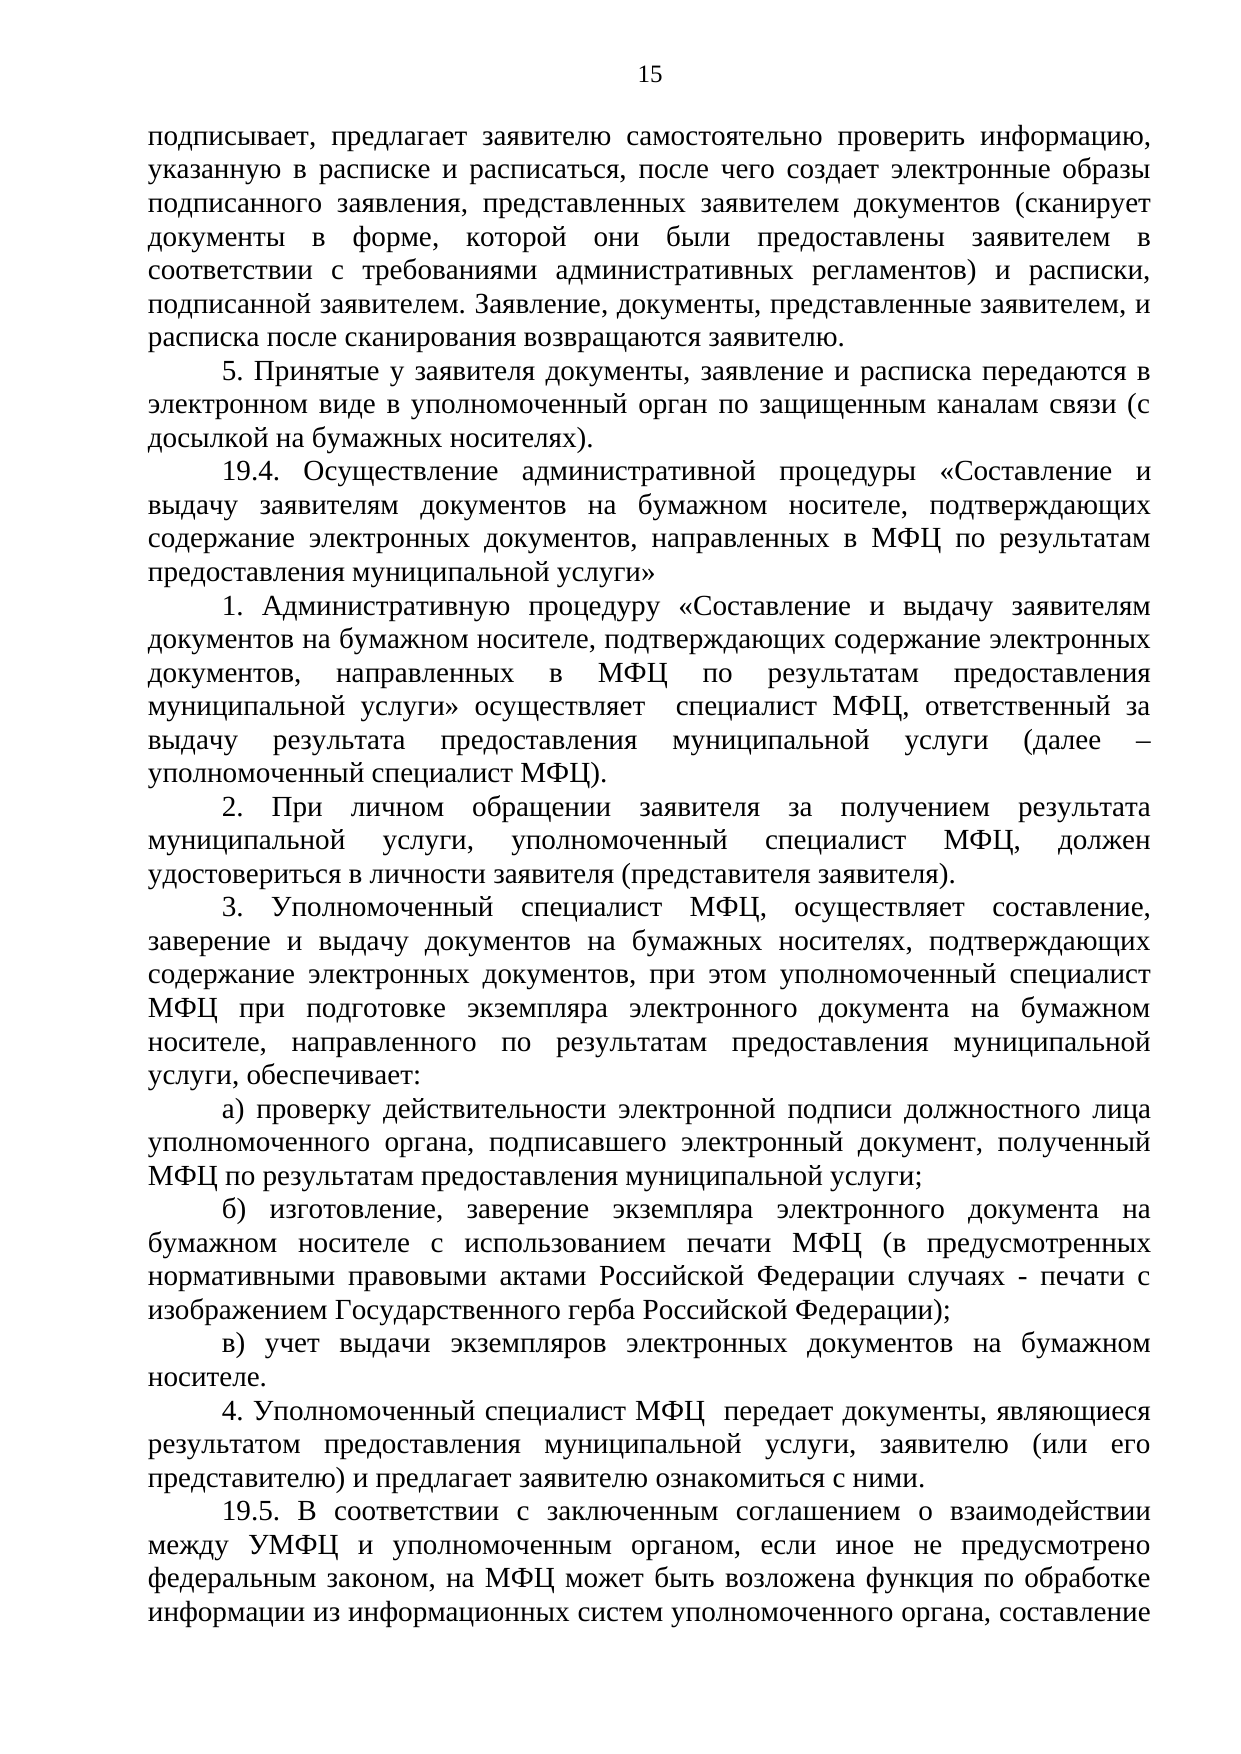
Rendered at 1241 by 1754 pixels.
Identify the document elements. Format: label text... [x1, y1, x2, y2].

text 4. Уполномоченный специалист МФЦ передает документы, являющиеся результатом предоставления муниципальной услуги, заявителю (или его представителю) и предлагает заявителю ознакомиться с ними. [148, 1393, 1152, 1493]
text в) учет выдачи экземпляров электронных документов на бумажном носителе. [148, 1326, 1152, 1393]
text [148, 1493, 1152, 1627]
text 5. Принятые у заявителя документы, заявление и расписка передаются в электронном виде в уполномоченный орган по защищенным каналам связи (с досылкой на бумажных носителях). [148, 353, 1152, 453]
text а) проверку действительности электронной подписи должностного лица уполномоченного органа, подписавшего электронный документ, полученный МФЦ по результатам предоставления муниципальной услуги; [148, 1091, 1152, 1191]
text б) изготовление, заверение экземпляра электронного документа на бумажном носителе с использованием печати МФЦ (в предусмотренных нормативными правовыми актами Российской Федерации случаях - печати с изображением Государственного герба Российской Федерации); [148, 1191, 1152, 1326]
text 2. При личном обращении заявителя за получением результата муниципальной услуги, уполномоченный специалист МФЦ, должен удостовериться в личности заявителя (представителя заявителя). [148, 789, 1152, 889]
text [148, 118, 1152, 353]
text 19.4. Осуществление административной процедуры «Составление и выдачу заявителям документов на бумажном носителе, подтверждающих содержание электронных документов, направленных в МФЦ по результатам предоставления муниципальной услуги» [148, 453, 1152, 588]
text 1. Административную процедуру «Составление и выдачу заявителям документов на бумажном носителе, подтверждающих содержание электронных документов, направленных в МФЦ по результатам предоставления муниципальной услуги» осуществляет специалист МФЦ, ответственный за выдачу результата предоставления муниципальной услуги (далее – уполномоченный специалист МФЦ). [148, 588, 1152, 789]
text 3. Уполномоченный специалист МФЦ, осуществляет составление, заверение и выдачу документов на бумажных носителях, подтверждающих содержание электронных документов, при этом уполномоченный специалист МФЦ при подготовке экземпляра электронного документа на бумажном носителе, направленного по результатам предоставления муниципальной услуги, обеспечивает: [148, 889, 1152, 1091]
